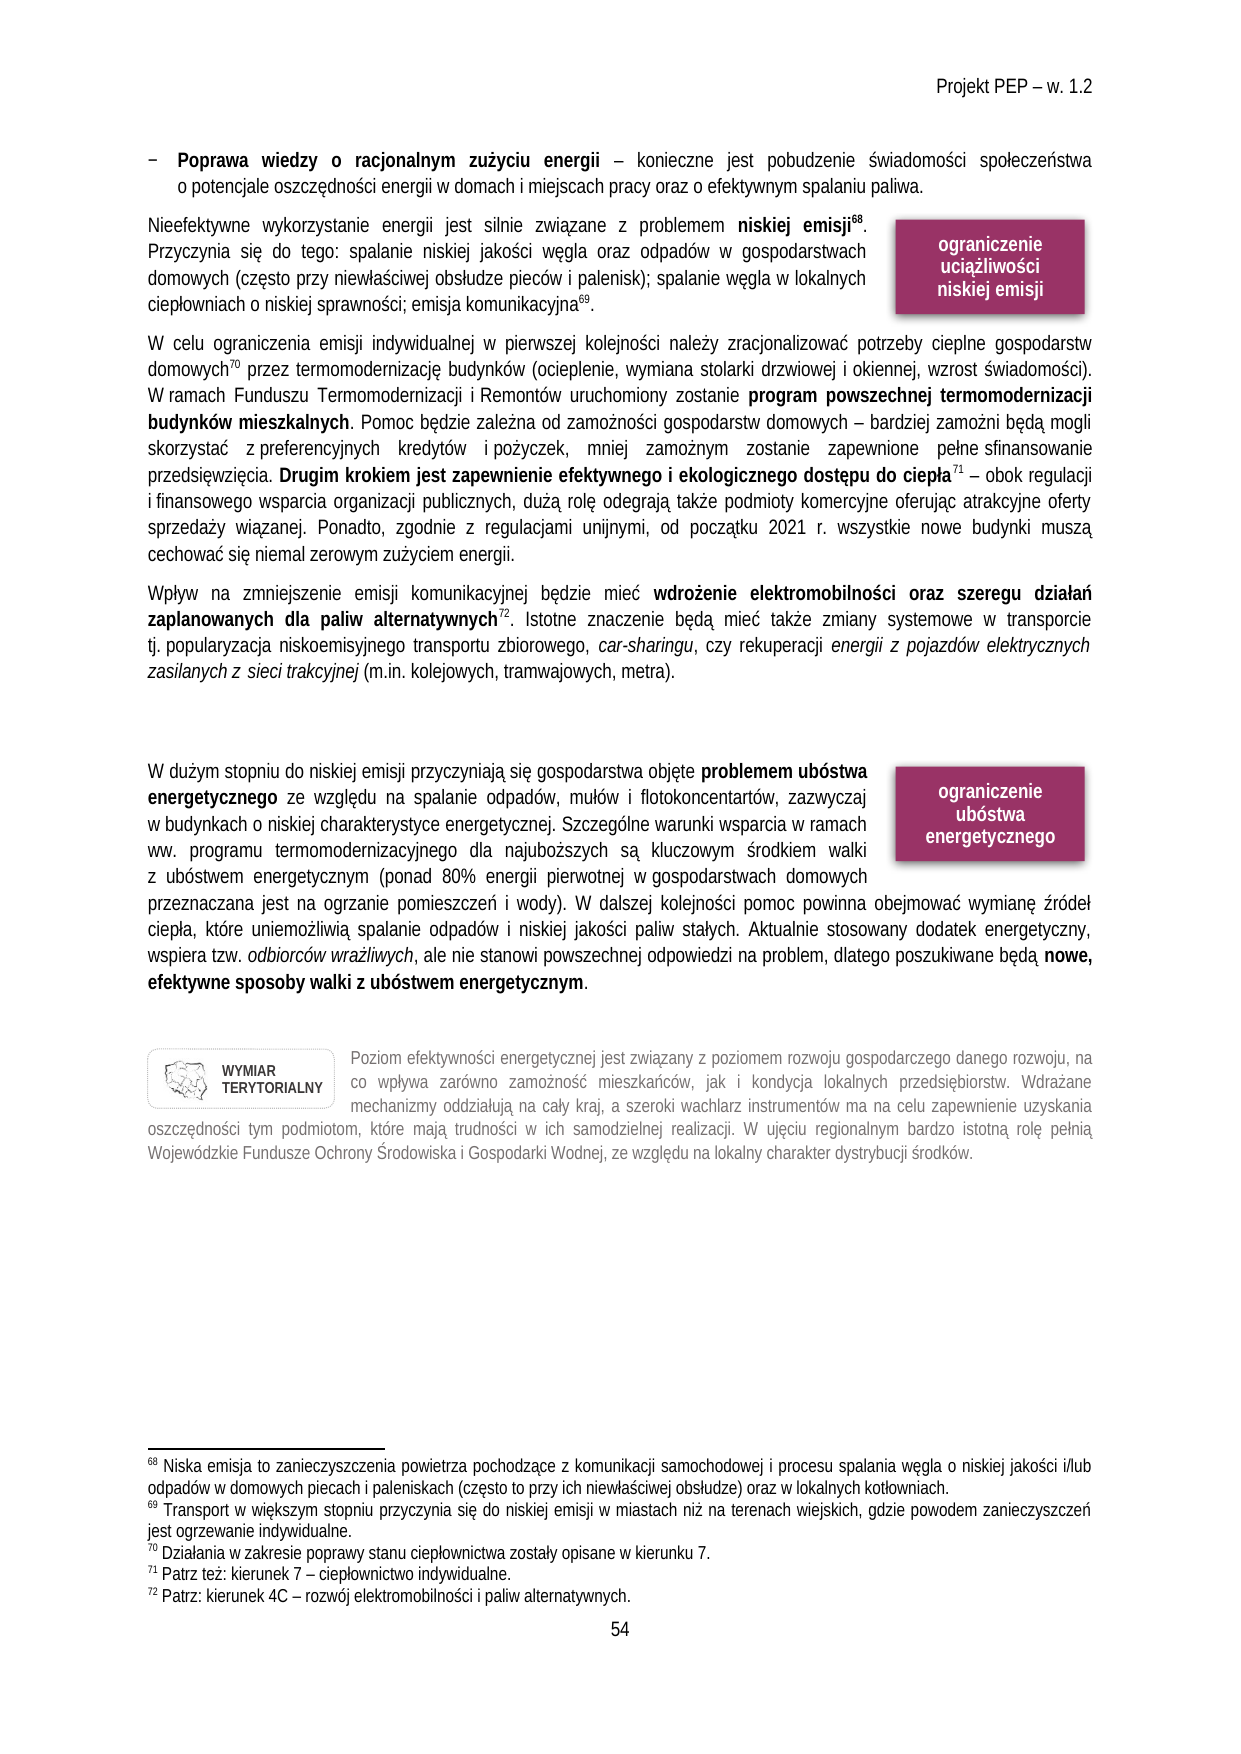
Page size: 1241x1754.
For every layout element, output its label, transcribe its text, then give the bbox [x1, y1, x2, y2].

list Poprawa wiedzy o racjonalnym zużyciu energii – konieczne jest pobudzenie świadomości społeczeństwa o potencjale oszczędności energii w domach i miejscach pracy oraz o efektywnym spalaniu paliwa. [148, 148, 1093, 198]
text Nieefektywne wykorzystanie energii jest silnie związane z problemem niskiej emisji. Przyczynia się do tego: spalanie niskiej jakości węgla oraz odpadów w gospodarstwach domowych (często przy niewłaściwej obsłudze pieców i palenisk); spalanie węgla w lokalnych ciepłowniach o niskiej sprawności; emisja komunikacyjna. [148, 213, 1093, 316]
text W celu ograniczenia emisji indywidualnej w pierwszej kolejności należy zracjonalizować potrzeby cieplne gospodarstw domowych przez termomodernizację budynków (ocieplenie, wymiana stolarki drzwiowej i okiennej, wzrost świadomości). W ramach Funduszu Termomodernizacji i Remontów uruchomiony zostanie program powszechnej termomodernizacji budynków mieszkalnych. Pomoc będzie zależna od zamożności gospodarstw domowych – bardziej zamożni będą mogli skorzystać z preferencyjnych kredytów i pożyczek, mniej zamożnym zostanie zapewnione pełne sfinansowanie przedsięwzięcia. Drugim krokiem jest zapewnienie efektywnego i ekologicznego dostępu do ciepła – obok regulacji i finansowego wsparcia organizacji publicznych, dużą rolę odegrają także podmioty komercyjne oferując atrakcyjne oferty sprzedaży wiązanej. Ponadto, zgodnie z regulacjami unijnymi, od początku 2021 r. wszystkie nowe budynki muszą cechować się niemal zerowym zużyciem energii. [148, 331, 1093, 566]
text Poziom efektywności energetycznej jest związany z poziomem rozwoju gospodarczego danego rozwoju, na co wpływa zarówno zamożność mieszkańców, jak i kondycja lokalnych przedsiębiorstw. Wdrażane mechanizmy oddziałują na cały kraj, a szeroki wachlarz instrumentów ma na celu zapewnienie uzyskania oszczędności tym podmiotom, które mają trudności w ich samodzielnej realizacji. W ujęciu regionalnym bardzo istotną rolę pełnią Wojewódzkie Fundusze Ochrony Środowiska i Gospodarki Wodnej, ze względu na lokalny charakter dystrybucji środków. [148, 1047, 1093, 1163]
text Wpływ na zmniejszenie emisji komunikacyjnej będzie mieć wdrożenie elektromobilności oraz szeregu działań zaplanowanych dla paliw alternatywnych. Istotne znaczenie będą mieć także zmiany systemowe w transporcie tj. popularyzacja niskoemisyjnego transportu zbiorowego, car-sharingu, czy rekuperacji energii z pojazdów elektrycznych zasilanych z sieci trakcyjnej (m.in. kolejowych, tramwajowych, metra). [148, 580, 1093, 683]
picture [163, 1058, 208, 1103]
text W dużym stopniu do niskiej emisji przyczyniają się gospodarstwa objęte problemem ubóstwa energetycznego ze względu na spalanie odpadów, mułów i flotokoncentartów, zazwyczaj w budynkach o niskiej charakterystyce energetycznej. Szczególne warunki wsparcia w ramach ww. programu termomodernizacyjnego dla najuboższych są kluczowym środkiem walki z ubóstwem energetycznym (ponad 80% energii pierwotnej w gospodarstwach domowych przeznaczana jest na ogrzanie pomieszczeń i wody). W dalszej kolejności pomoc powinna obejmować wymianę źródeł ciepła, które uniemożliwią spalanie odpadów i niskiej jakości paliw stałych. Aktualnie stosowany dodatek energetyczny, wspiera tzw. odbiorców wrażliwych, ale nie stanowi powszechnej odpowiedzi na problem, dlatego poszukiwane będą nowe, efektywne sposoby walki z ubóstwem energetycznym. [148, 759, 1093, 993]
